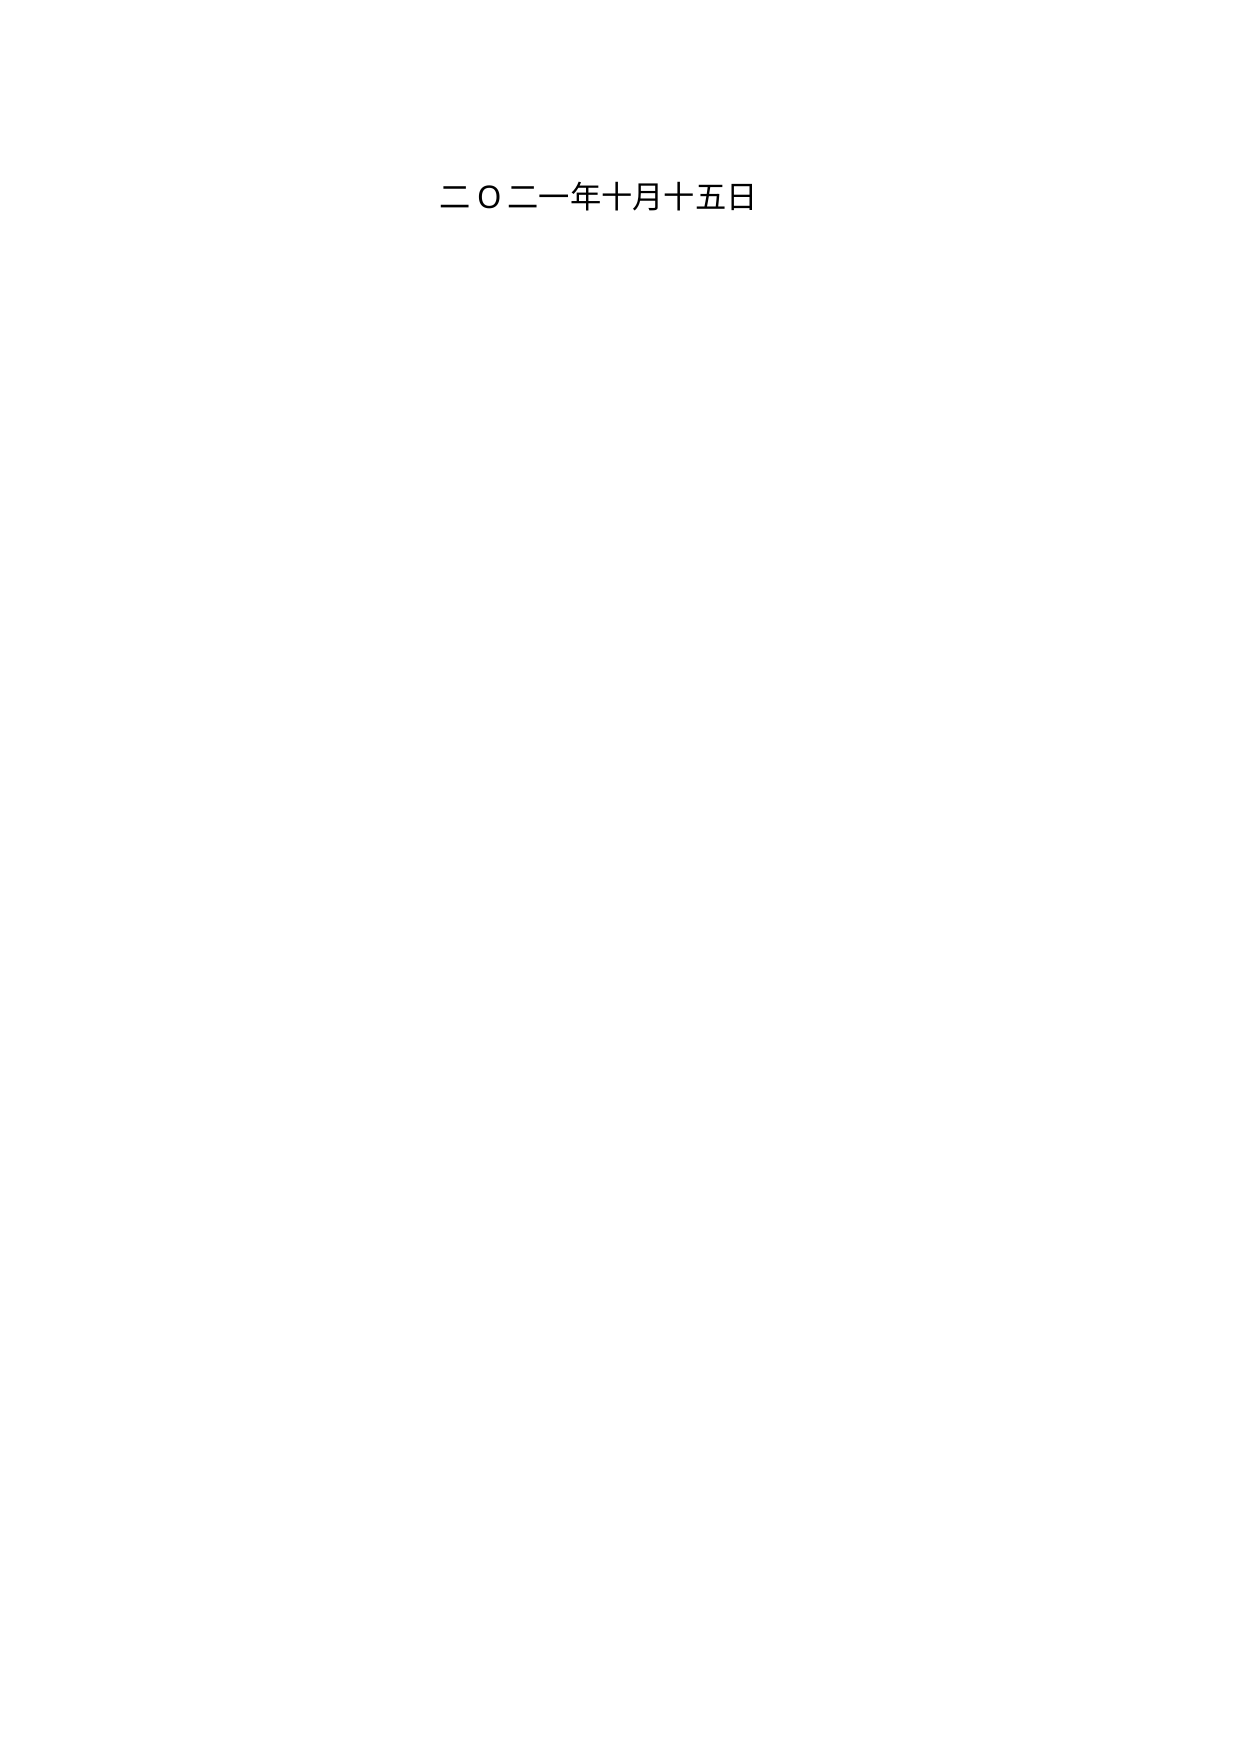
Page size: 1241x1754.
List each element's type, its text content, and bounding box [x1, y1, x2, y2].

text 二O二一年十月十五日 [187, 162, 1053, 227]
